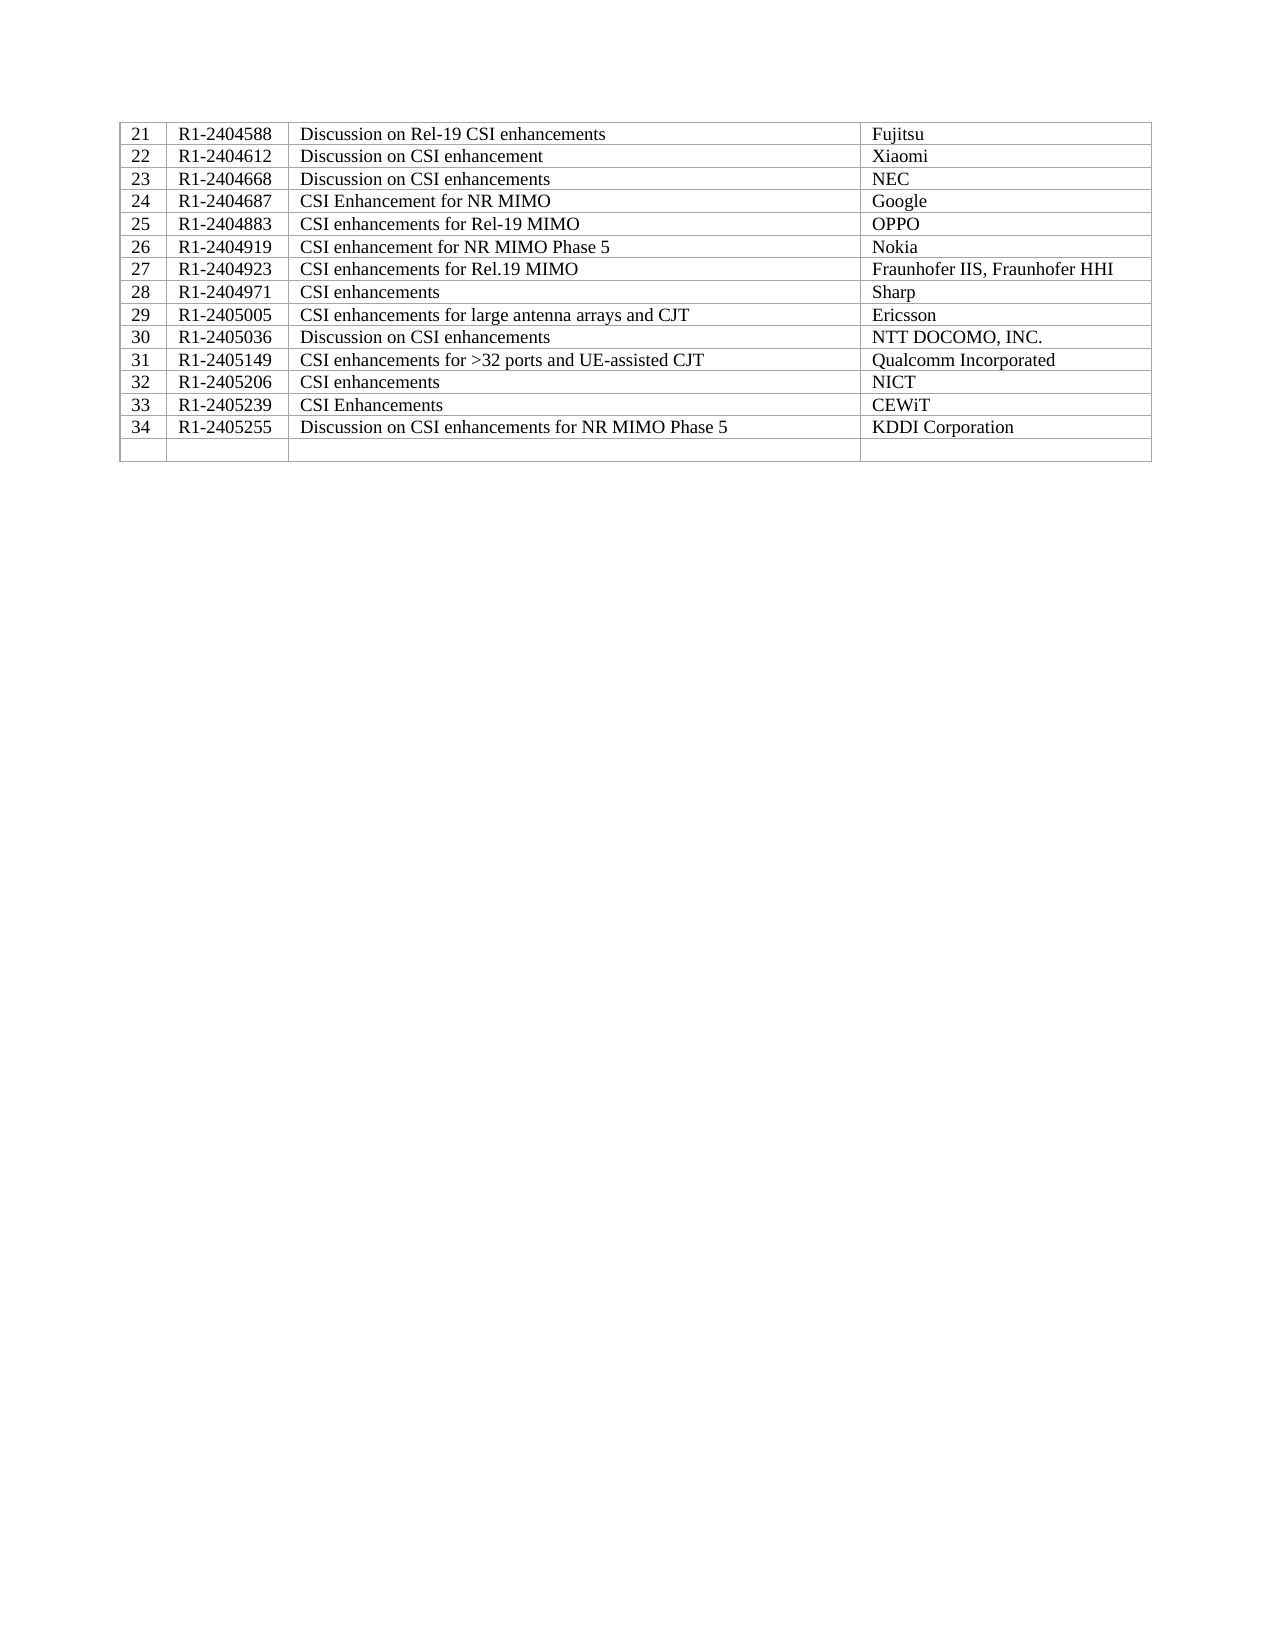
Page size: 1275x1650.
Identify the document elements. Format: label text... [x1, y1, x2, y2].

table_cell 32 [121, 371, 166, 393]
table_cell 21 [121, 123, 166, 144]
table_cell Google [861, 190, 1151, 212]
table_cell R1-2404588 [167, 123, 288, 144]
table_cell CSI enhancements for large antenna arrays and CJT [289, 304, 860, 325]
table_cell R1-2405036 [167, 326, 288, 348]
table_cell NEC [861, 168, 1151, 189]
table_cell R1-2405149 [167, 349, 288, 370]
table_cell Discussion on CSI enhancement [289, 145, 860, 167]
table_cell CSI enhancements for Rel.19 MIMO [289, 258, 860, 280]
table_cell Nokia [861, 236, 1151, 257]
table_cell R1-2405239 [167, 394, 288, 415]
table_cell Discussion on CSI enhancements [289, 326, 860, 348]
table_cell R1-2404687 [167, 190, 288, 212]
table_cell R1-2404612 [167, 145, 288, 167]
table_cell 24 [121, 190, 166, 212]
table_cell 29 [121, 304, 166, 325]
table_cell Sharp [861, 281, 1151, 302]
table_cell R1-2404668 [167, 168, 288, 189]
table_cell CSI Enhancement for NR MIMO [289, 190, 860, 212]
table_cell R1-2404971 [167, 281, 288, 302]
table_cell 30 [121, 326, 166, 348]
table_cell Discussion on CSI enhancements [289, 168, 860, 189]
table_cell R1-2404919 [167, 236, 288, 257]
table_cell [289, 439, 860, 461]
table_cell [121, 439, 166, 461]
table_cell R1-2405206 [167, 371, 288, 393]
table_cell 28 [121, 281, 166, 302]
table_cell Xiaomi [861, 145, 1151, 167]
table_cell Ericsson [861, 304, 1151, 325]
table_cell R1-2405255 [167, 416, 288, 438]
table_cell Fraunhofer IIS, Fraunhofer HHI [861, 258, 1151, 280]
table_cell CEWiT [861, 394, 1151, 415]
table_cell 34 [121, 416, 166, 438]
table_cell 26 [121, 236, 166, 257]
table_cell Discussion on Rel-19 CSI enhancements [289, 123, 860, 144]
table_cell OPPO [861, 213, 1151, 234]
table_cell CSI enhancement for NR MIMO Phase 5 [289, 236, 860, 257]
table_cell R1-2405005 [167, 304, 288, 325]
table_cell NTT DOCOMO, INC. [861, 326, 1151, 348]
table_cell NICT [861, 371, 1151, 393]
table_cell Qualcomm Incorporated [861, 349, 1151, 370]
table_cell Fujitsu [861, 123, 1151, 144]
table_cell 23 [121, 168, 166, 189]
table_cell CSI Enhancements [289, 394, 860, 415]
table_cell 31 [121, 349, 166, 370]
table_cell KDDI Corporation [861, 416, 1151, 438]
table_cell 22 [121, 145, 166, 167]
table_cell CSI enhancements [289, 371, 860, 393]
table_cell [861, 439, 1151, 461]
table_cell CSI enhancements [289, 281, 860, 302]
table_cell CSI enhancements for >32 ports and UE-assisted CJT [289, 349, 860, 370]
table_cell 25 [121, 213, 166, 234]
table_cell 27 [121, 258, 166, 280]
table_cell R1-2404923 [167, 258, 288, 280]
table_cell CSI enhancements for Rel-19 MIMO [289, 213, 860, 234]
table_cell Discussion on CSI enhancements for NR MIMO Phase 5 [289, 416, 860, 438]
table_cell 33 [121, 394, 166, 415]
table_cell [167, 439, 288, 461]
table_cell R1-2404883 [167, 213, 288, 234]
